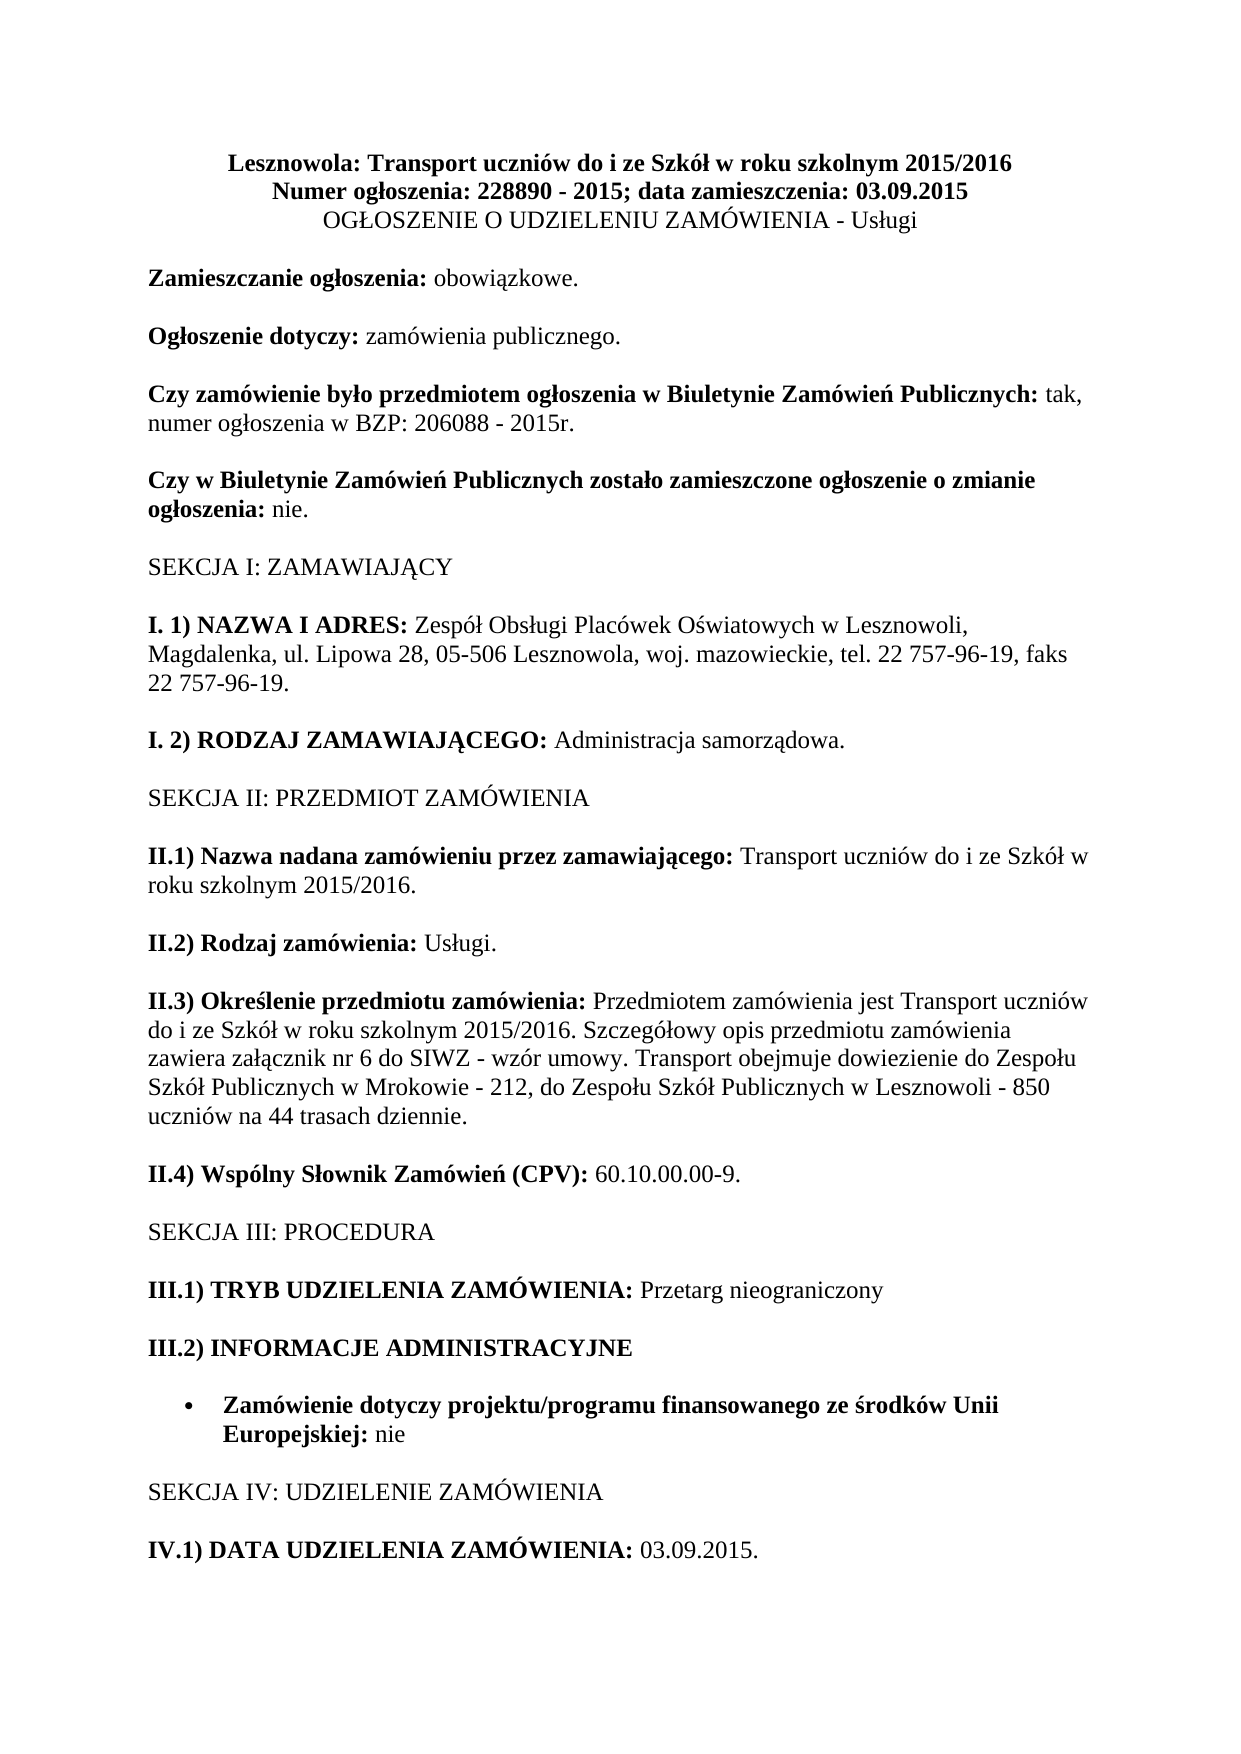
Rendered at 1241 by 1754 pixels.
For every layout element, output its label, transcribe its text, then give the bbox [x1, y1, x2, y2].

text Zamieszczanie ogłoszenia: obowiązkowe. [148, 263, 1093, 292]
text II.4) Wspólny Słownik Zamówień (CPV): 60.10.00.00-9. [148, 1159, 1093, 1188]
text SEKCJA II: PRZEDMIOT ZAMÓWIENIA [148, 783, 1093, 812]
text II.1) Nazwa nadana zamówieniu przez zamawiającego: Transport uczniów do i ze Szkół w roku szkolnym 2015/2016. [148, 841, 1093, 899]
text III.2) INFORMACJE ADMINISTRACYJNE [148, 1333, 1093, 1361]
text Czy zamówienie było przedmiotem ogłoszenia w Biuletynie Zamówień Publicznych: tak, numer ogłoszenia w BZP: 206088 - 2015r. [148, 379, 1093, 436]
text III.1) TRYB UDZIELENIA ZAMÓWIENIA: Przetarg nieograniczony [148, 1275, 1093, 1303]
text I. 1) NAZWA I ADRES: Zespół Obsługi Placówek Oświatowych w Lesznowoli, Magdalenka, ul. Lipowa 28, 05-506 Lesznowola, woj. mazowieckie, tel. 22 757-96-19, faks 22 757-96-19. [148, 610, 1093, 696]
text II.2) Rodzaj zamówienia: Usługi. [148, 928, 1093, 957]
list Zamówienie dotyczy projektu/programu finansowanego ze środków Unii Europejskiej: nie [185, 1391, 1093, 1448]
text Czy w Biuletynie Zamówień Publicznych zostało zamieszczone ogłoszenie o zmianie ogłoszenia: nie. [148, 466, 1093, 523]
text Ogłoszenie dotyczy: zamówienia publicznego. [148, 321, 1093, 350]
text SEKCJA I: ZAMAWIAJĄCY [148, 552, 1093, 581]
text I. 2) RODZAJ ZAMAWIAJĄCEGO: Administracja samorządowa. [148, 726, 1093, 754]
text Lesznowola: Transport uczniów do i ze Szkół w roku szkolnym 2015/2016 Numer ogłoszenia: 228890 - 2015; data zamieszczenia: 03.09.2015 OGŁOSZENIE O UDZIELENIU ZAMÓWIENIA - Usługi [148, 148, 1093, 234]
text II.3) Określenie przedmiotu zamówienia: Przedmiotem zamówienia jest Transport uczniów do i ze Szkół w roku szkolnym 2015/2016. Szczegółowy opis przedmiotu zamówienia zawiera załącznik nr 6 do SIWZ - wzór umowy. Transport obejmuje dowiezienie do Zespołu Szkół Publicznych w Mrokowie - 212, do Zespołu Szkół Publicznych w Lesznowoli - 850 uczniów na 44 trasach dziennie. [148, 986, 1093, 1130]
text SEKCJA III: PROCEDURA [148, 1217, 1093, 1246]
text IV.1) DATA UDZIELENIA ZAMÓWIENIA: 03.09.2015. [148, 1535, 1093, 1564]
text SEKCJA IV: UDZIELENIE ZAMÓWIENIA [148, 1477, 1093, 1506]
